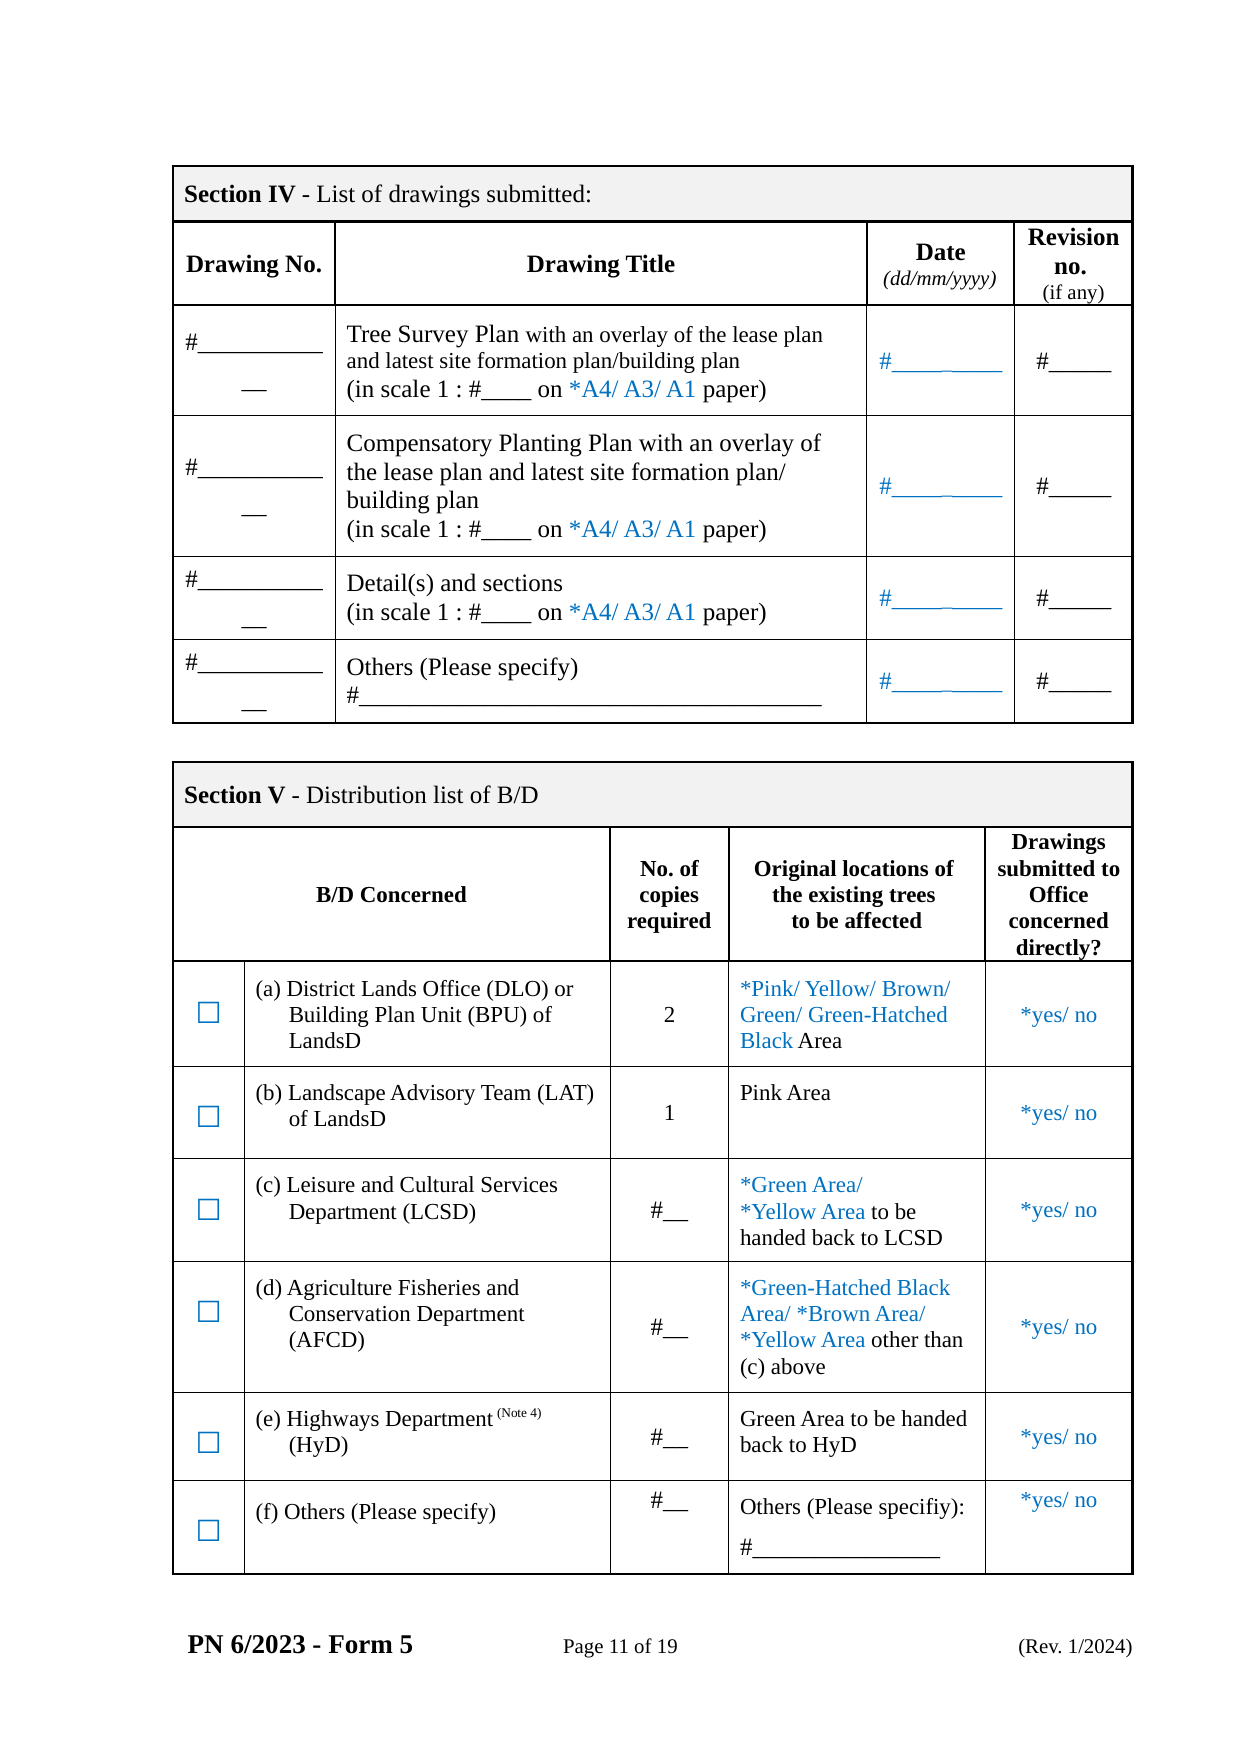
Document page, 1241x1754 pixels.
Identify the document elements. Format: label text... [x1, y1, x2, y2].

table_cell [174, 962, 244, 1066]
table_cell [174, 1067, 244, 1158]
table_cell Revision no. (if any) [1015, 223, 1131, 304]
table_cell Others (Please specify) [336, 640, 866, 722]
table_cell 2 [611, 962, 728, 1066]
table_cell Others (Please specifiy): [729, 1481, 985, 1573]
table_cell (b) Landscape Advisory Team (LAT) of LandsD [245, 1067, 610, 1158]
table_cell other than (c) above [729, 1262, 985, 1392]
table_cell [1015, 306, 1131, 415]
table_cell [611, 1481, 728, 1573]
table_cell to be handed back to LCSD [729, 1159, 985, 1261]
table_cell Detail(s) and sections (in scale 1 : on paper) [336, 557, 866, 638]
table_cell [174, 1262, 244, 1392]
table_cell [986, 1481, 1131, 1573]
table_cell [986, 1262, 1131, 1392]
table_cell [1015, 557, 1131, 638]
table_cell Tree Survey Plan with an overlay of the lease plan and latest site formation plan/building plan (in scale 1 : on paper) [336, 306, 866, 415]
table_cell Original locations of the existing trees to be affected [730, 828, 984, 960]
table_cell [867, 557, 1014, 638]
table_cell [986, 1393, 1131, 1480]
table_cell 1 [611, 1067, 728, 1158]
table_cell Drawing Title [336, 223, 866, 304]
table_cell Drawings submitted to Office concerned directly? [986, 828, 1131, 960]
table_cell (e) Highways Department (Note 4) (HyD) [245, 1393, 610, 1480]
table_cell (d) Agriculture Fisheries and Conservation Department (AFCD) [245, 1262, 610, 1392]
table_cell (a) District Lands Office (DLO) or Building Plan Unit (BPU) of LandsD [245, 962, 610, 1066]
table_cell (c) Leisure and Cultural Services Department (LCSD) [245, 1159, 610, 1261]
table_cell [611, 1159, 728, 1261]
table_cell Green Area to be handed back to HyD [729, 1393, 985, 1480]
table_cell Drawing No. [174, 223, 334, 304]
table_cell [611, 1262, 728, 1392]
table_cell [174, 416, 335, 556]
table_cell Area [729, 962, 985, 1066]
table_cell Pink Area [729, 1067, 985, 1158]
table_cell (f) Others (Please specify) [245, 1481, 610, 1573]
table_cell B/D Concerned [174, 828, 609, 960]
table_cell [174, 557, 335, 638]
table_cell [174, 640, 335, 722]
table_header Section V - Distribution list of B/D [174, 763, 1131, 826]
table_cell No. of copies required [611, 828, 728, 960]
table_cell [986, 1159, 1131, 1261]
table_cell [174, 1159, 244, 1261]
table_cell [867, 416, 1014, 556]
table_cell Date (dd/mm/yyyy) [868, 223, 1013, 304]
table_cell [867, 306, 1014, 415]
table_cell [611, 1393, 728, 1480]
table_cell [174, 306, 335, 415]
table_cell [986, 962, 1131, 1066]
table_cell [1015, 416, 1131, 556]
table_cell [174, 1393, 244, 1480]
table_cell [1015, 640, 1131, 722]
table_header Section IV - List of drawings submitted: [174, 167, 1131, 220]
table_cell [174, 1481, 244, 1573]
table_cell Compensatory Planting Plan with an overlay of the lease plan and latest site formation plan/ building plan (in scale 1 : on paper) [336, 416, 866, 556]
table_cell [867, 640, 1014, 722]
table_cell [986, 1067, 1131, 1158]
